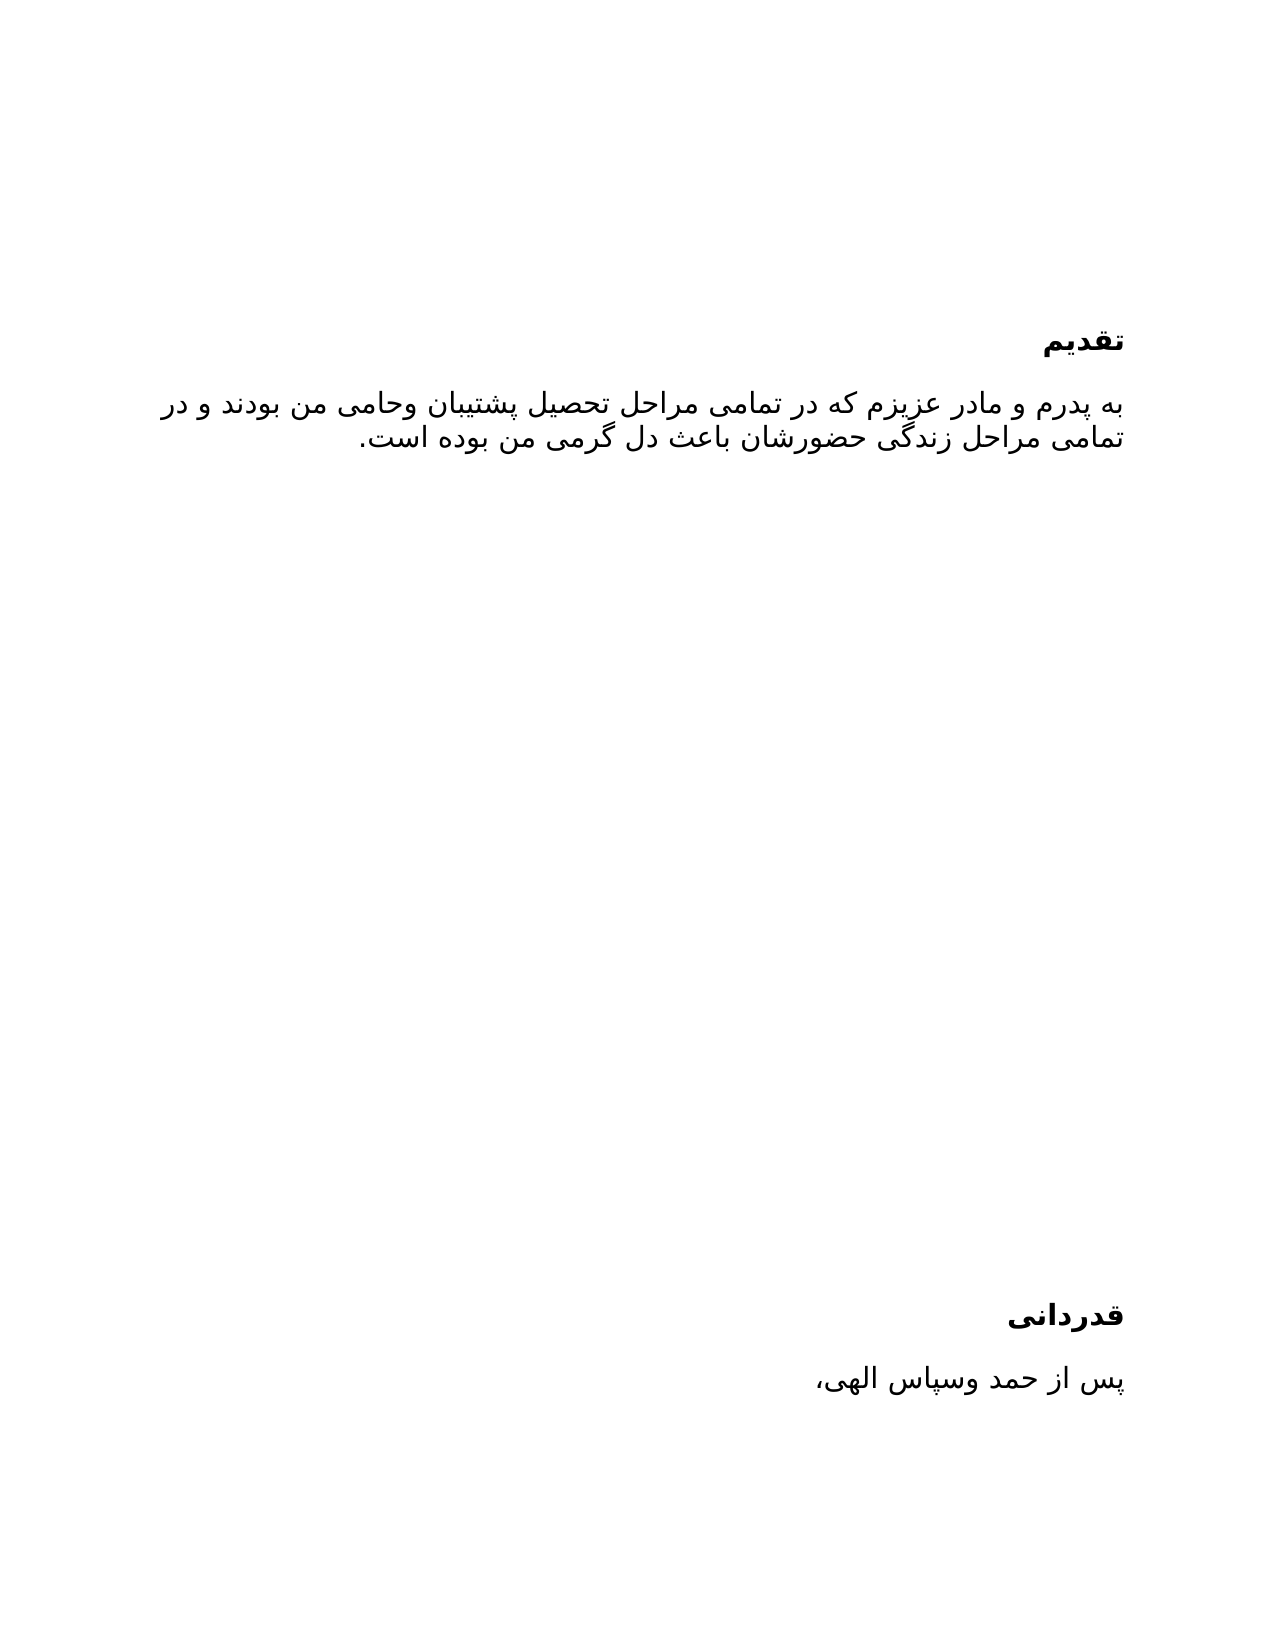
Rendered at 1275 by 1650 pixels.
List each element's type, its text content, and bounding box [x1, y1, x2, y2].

text قدردانی [150, 1299, 1125, 1333]
text تقدیم [150, 323, 1125, 357]
text به پدرم و مادر عزیزم که در تمامی مراحل تحصیل پشتیبان وحامی من بودند و در تمامی مراحل زندگی حضورشان باعث دل گرمی من بوده است. [150, 386, 1125, 454]
text پس از حمد وسپاس الهی، [150, 1362, 1125, 1396]
